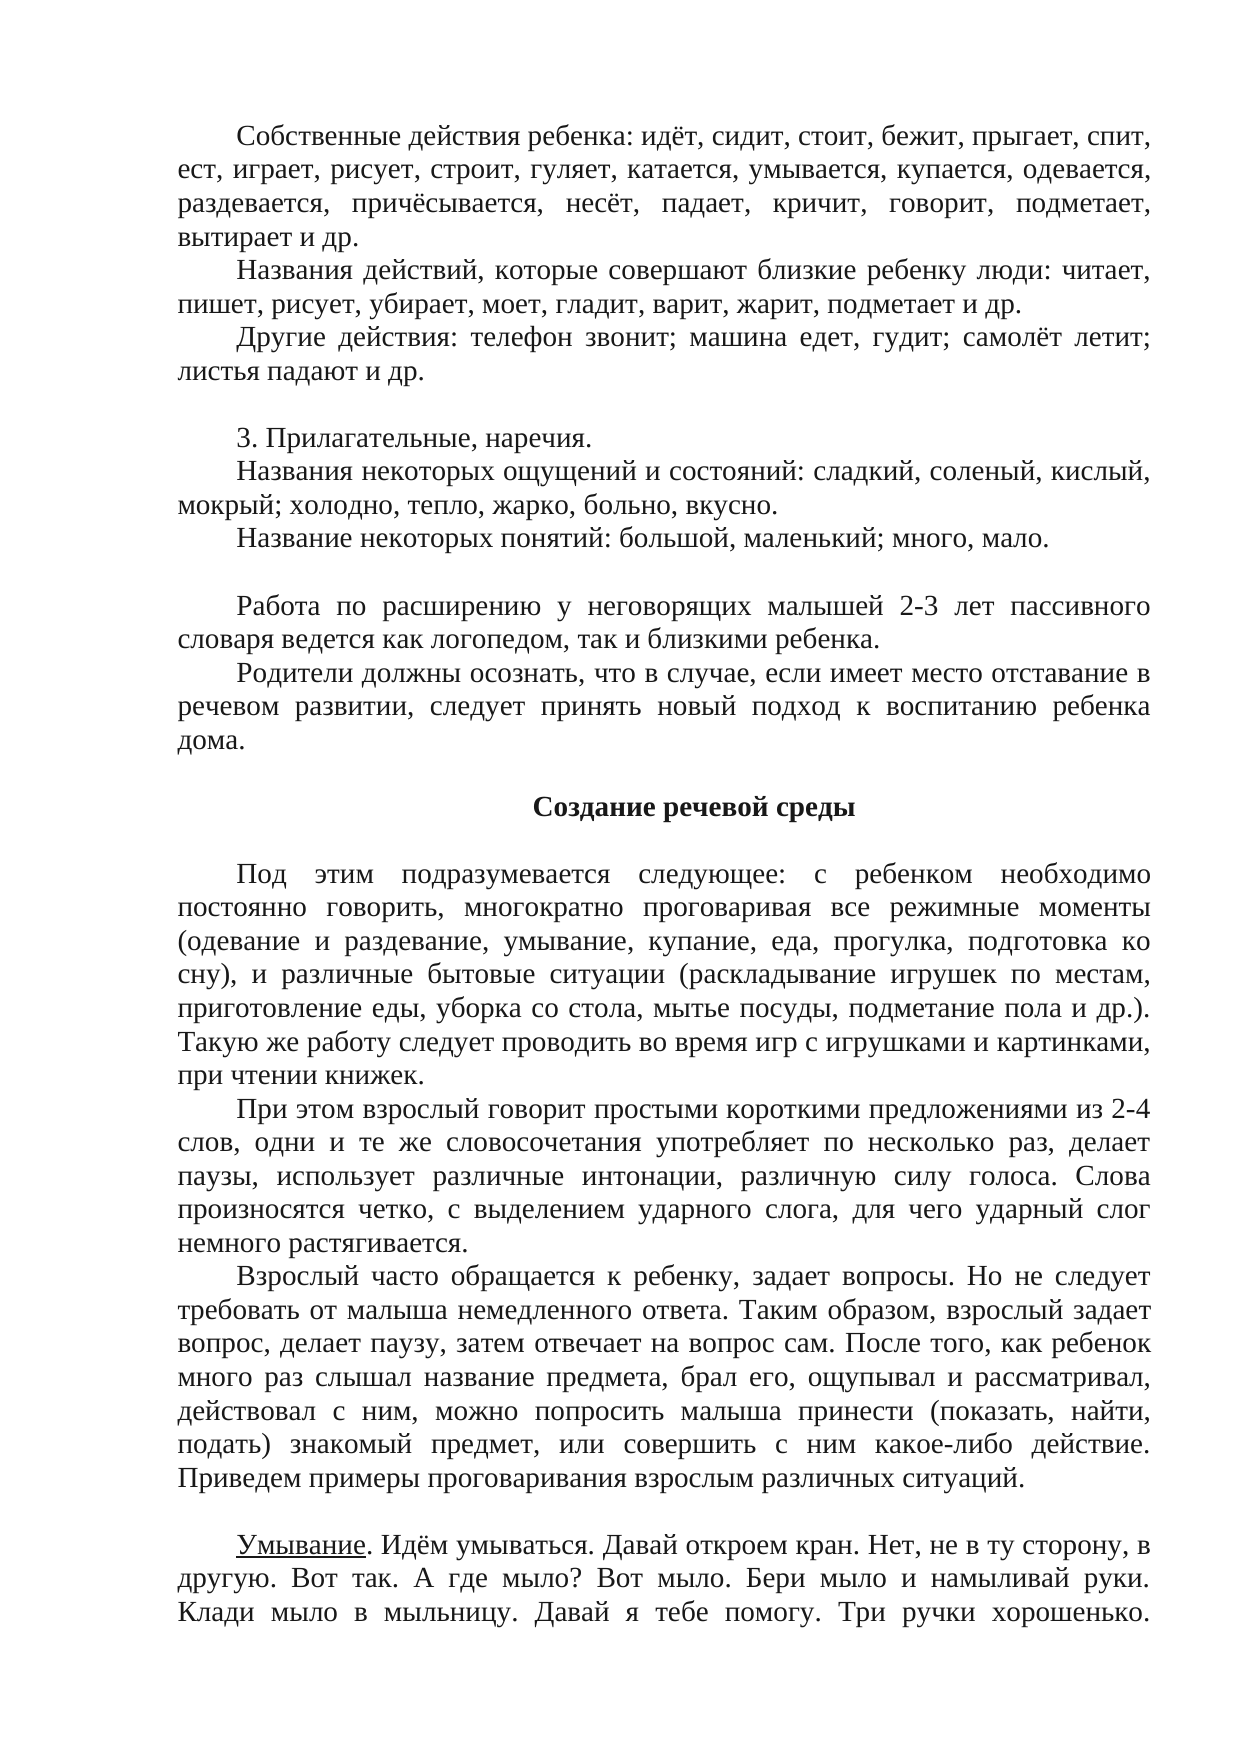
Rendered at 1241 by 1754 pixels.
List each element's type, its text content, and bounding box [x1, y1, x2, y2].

text Названия некоторых ощущений и состояний: сладкий, соленый, кислый, мокрый; холодно, тепло, жарко, больно, вкусно. [177, 453, 1152, 521]
text Под этим подразумевается следующее: с ребенком необходимо постоянно говорить, многократно проговаривая все режимные моменты (одевание и раздевание, умывание, купание, еда, прогулка, подготовка ко сну), и различные бытовые ситуации (раскладывание игрушек по местам, приготовление еды, уборка со стола, мытье посуды, подметание пола и др.). Такую же работу следует проводить во время игр с игрушками и картинками, при чтении книжек. [177, 856, 1152, 1091]
text Родители должны осознать, что в случае, если имеет место отставание в речевом развитии, следует принять новый подход к воспитанию ребенка дома. [177, 655, 1152, 755]
text Создание речевой среды [177, 789, 1152, 822]
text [177, 1527, 1152, 1627]
text При этом взрослый говорит простыми короткими предложениями из 2-4 слов, одни и те же словосочетания употребляет по несколько раз, делает паузы, использует различные интонации, различную силу голоса. Слова произносятся четко, с выделением ударного слога, для чего ударный слог немного растягивается. [177, 1091, 1152, 1258]
text Название некоторых понятий: большой, маленький; много, мало. [177, 521, 1152, 554]
text Собственные действия ребенка: идёт, сидит, стоит, бежит, прыгает, спит, ест, играет, рисует, строит, гуляет, катается, умывается, купается, одевается, раздевается, причёсывается, несёт, падает, кричит, говорит, подметает, вытирает и др. [177, 118, 1152, 252]
text Другие действия: телефон звонит; машина едет, гудит; самолёт летит; листья падают и др. [177, 319, 1152, 386]
text Названия действий, которые совершают близкие ребенку люди: читает, пишет, рисует, убирает, моет, гладит, варит, жарит, подметает и др. [177, 252, 1152, 319]
text Взрослый часто обращается к ребенку, задает вопросы. Но не следует требовать от малыша немедленного ответа. Таким образом, взрослый задает вопрос, делает паузу, затем отвечает на вопрос сам. После того, как ребенок много раз слышал название предмета, брал его, ощупывал и рассматривал, действовал с ним, можно попросить малыша принести (показать, найти, подать) знакомый предмет, или совершить с ним какое-либо действие. Приведем примеры проговаривания взрослым различных ситуаций. [177, 1258, 1152, 1493]
text 3. Прилагательные, наречия. [177, 420, 1152, 453]
text Работа по расширению у неговорящих малышей 2-3 лет пассивного словаря ведется как логопедом, так и близкими ребенка. [177, 588, 1152, 655]
